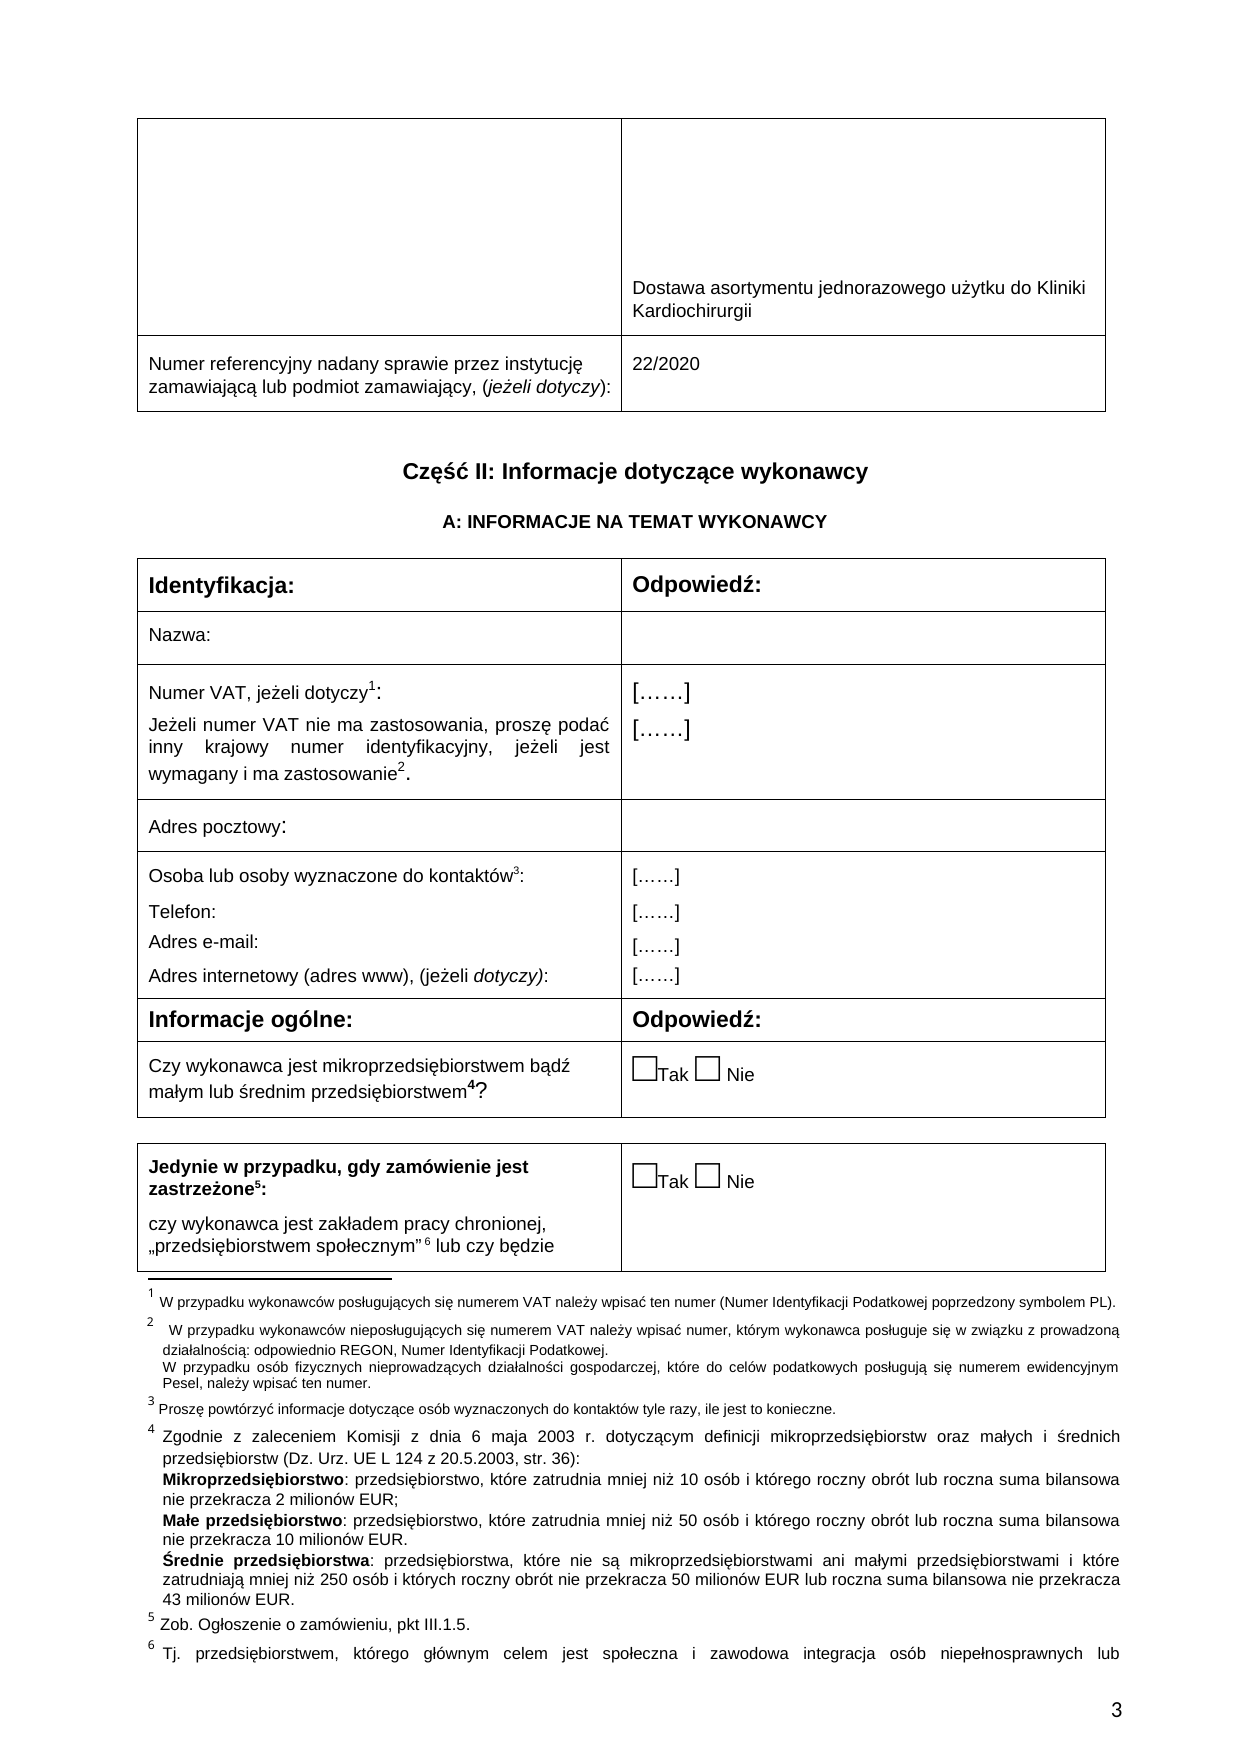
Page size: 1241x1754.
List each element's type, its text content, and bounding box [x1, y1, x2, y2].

table_cell □Tak □ Nie [622, 1042, 1105, 1117]
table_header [622, 1144, 1105, 1271]
table_header Odpowiedź: [622, 559, 1105, 611]
table_cell Numer VAT, jeżeli dotyczy: Jeżeli numer VAT nie ma zastosowania, proszę podać inny krajowy numer identyfikacyjny, jeżeli jest wymagany i ma zastosowanie. [138, 665, 621, 799]
text Część II: Informacje dotyczące wykonawcy [148, 458, 1123, 484]
table_cell Numer referencyjny nadany sprawie przez instytucję zamawiającą lub podmiot zamawiający, (jeżeli dotyczy): [138, 336, 621, 411]
table_cell Odpowiedź: [622, 999, 1105, 1041]
table_cell 22/2020 [622, 336, 1105, 411]
table_cell Informacje ogólne: [138, 999, 621, 1041]
table_cell [622, 800, 1105, 851]
table_cell Osoba lub osoby wyznaczone do kontaktów: Telefon: Adres e-mail: Adres internetowy (adres www), (jeżeli dotyczy): [138, 852, 621, 998]
table_cell [……] [……] [622, 665, 1105, 799]
table_cell Nazwa: [138, 612, 621, 664]
table_cell [622, 612, 1105, 664]
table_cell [138, 119, 621, 335]
table_cell [……] [……] [……] [……] [622, 852, 1105, 998]
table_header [138, 1144, 621, 1271]
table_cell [622, 119, 1105, 335]
text A: INFORMACJE NA TEMAT WYKONAWCY [147, 511, 1123, 532]
table_cell Czy wykonawca jest mikroprzedsiębiorstwem bądź małym lub średnim przedsiębiorstwem? [138, 1042, 621, 1117]
table_header Identyfikacja: [138, 559, 621, 611]
table_cell Adres pocztowy: [138, 800, 621, 851]
